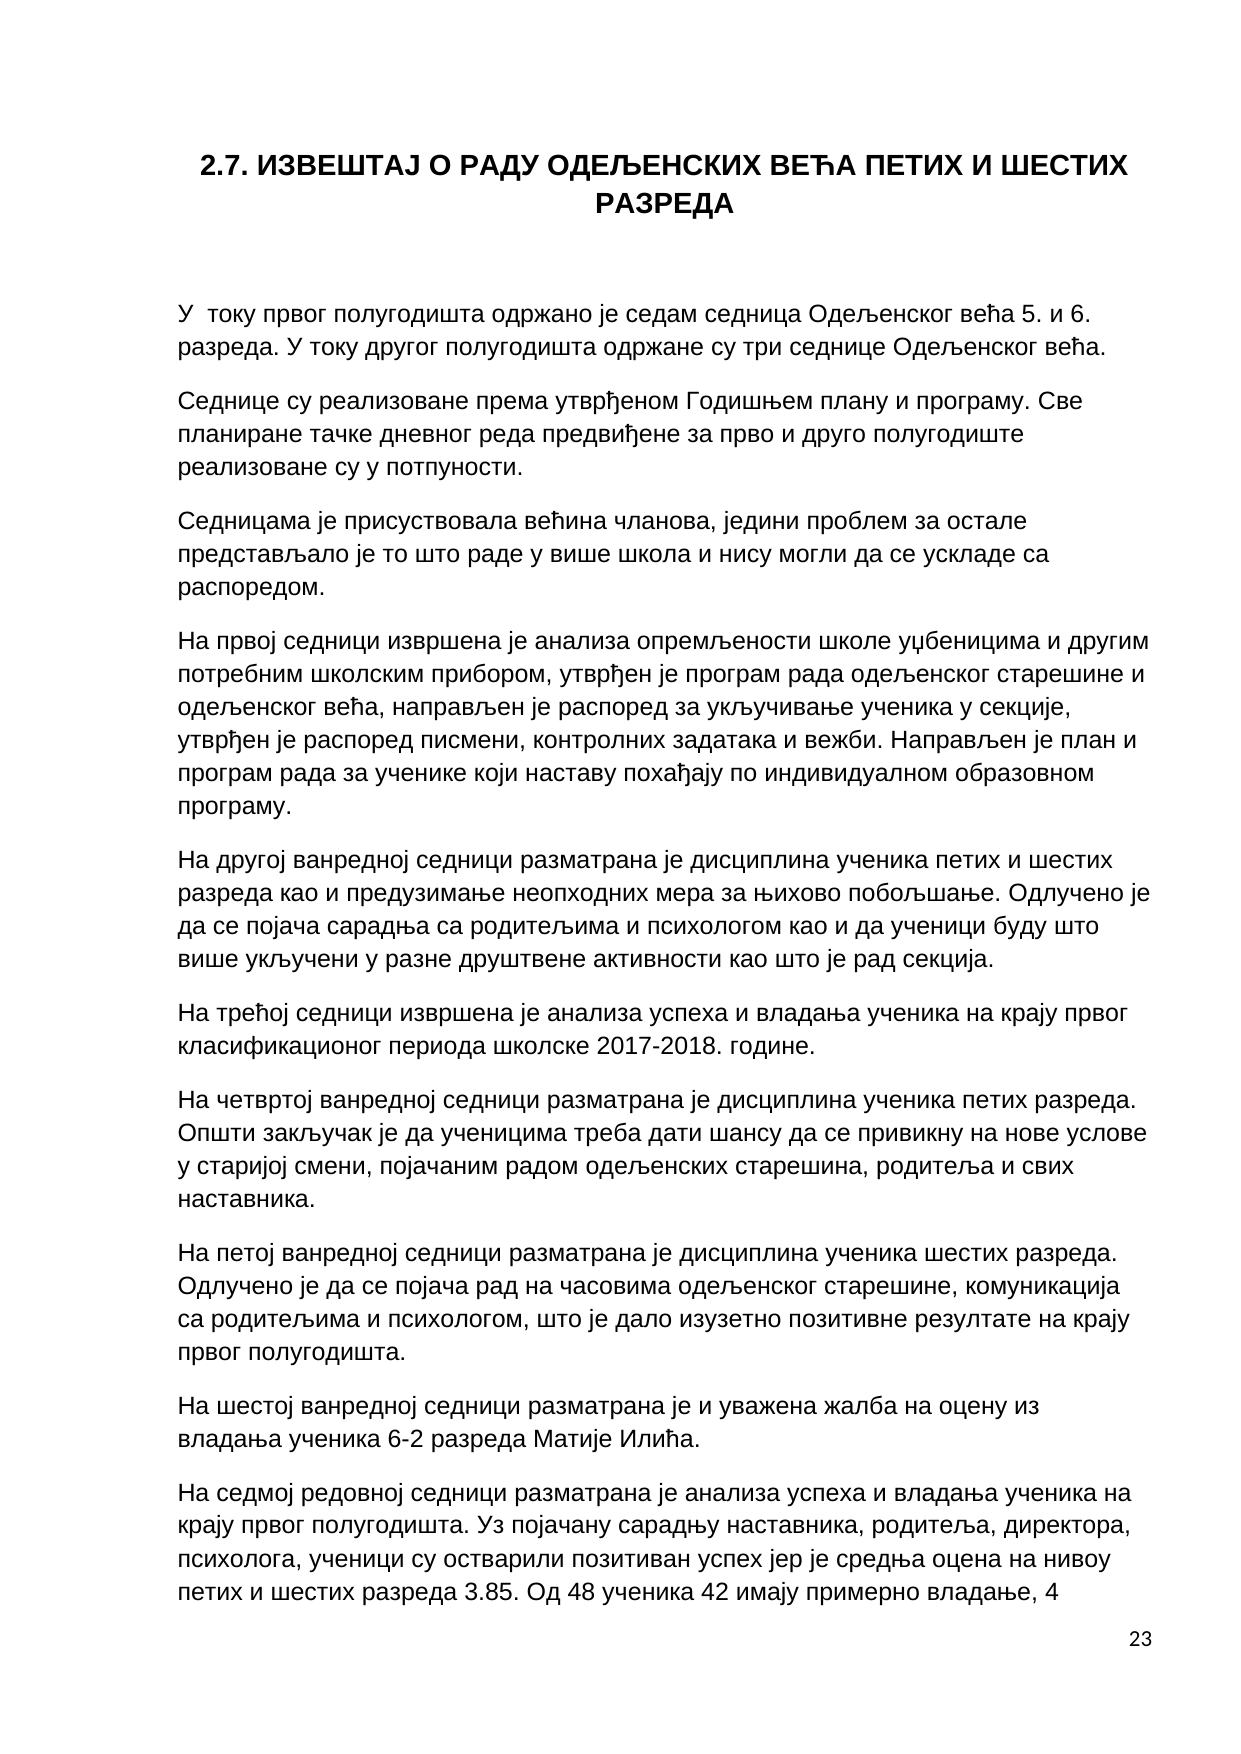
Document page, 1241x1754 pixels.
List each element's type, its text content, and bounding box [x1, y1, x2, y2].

text 2.7. ИЗВЕШТАЈ О РАДУ ОДЕЉЕНСКИХ ВЕЋА ПЕТИХ И ШЕСТИХ РАЗРЕДА [177, 148, 1152, 220]
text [177, 1477, 1152, 1605]
text На првој седници извршена је анализа опремљености школе уџбеницима и другим потребним школским прибором, утврђен је програм рада одељенског старешине и одељенског већа, направљен је распоред за укључивање ученика у секције, утврђен је распоред писмени, контролних задатака и вежби. Направљен је план и програм рада за ученике који наставу похађају по индивидуалном образовном програму. [177, 626, 1152, 820]
text Седнице су реализоване према утврђеном Годишњем плану и програму. Све планиране тачке дневног реда предвиђене за прво и друго полугодиште реализоване су у потпуности. [177, 386, 1152, 481]
text На четвртој ванредној седници разматрана је дисциплина ученика петих разреда. Општи закључак је да ученицима треба дати шансу да се привикну на нове услове у старијој смени, појачаним радом одељенских старешина, родитеља и свих наставника. [177, 1085, 1152, 1213]
text На трећој седници извршена је анализа успеха и владања ученика на крају првог класификационог периода школске 2017-2018. године. [177, 998, 1152, 1060]
text На петој ванредној седници разматрана је дисциплина ученика шестих разреда. Одлучено је да се појача рад на часовима одељенског старешине, комуникација са родитељима и психологом, што је дало изузетно позитивне резултате на крају првог полугодишта. [177, 1238, 1152, 1366]
text У току првог полугодишта одржано је седам седница Одељенског већа 5. и 6. разреда. У току другог полугодишта одржане су три седнице Одељенског већа. [177, 299, 1152, 361]
text Седницама је присуствовала већина чланова, једини проблем за остале представљало је то што раде у више школа и нису могли да се ускладе са распоредом. [177, 506, 1152, 601]
text На другој ванредној седници разматрана је дисциплина ученика петих и шестих разреда као и предузимање неопходних мера за њихово побољшање. Одлучено је да се појача сарадња са родитељима и психологом као и да ученици буду што више укључени у разне друштвене активности као што је рад секција. [177, 845, 1152, 973]
text На шестој ванредној седници разматрана је и уважена жалба на оцену из владања ученика 6-2 разреда Матије Илића. [177, 1391, 1152, 1452]
